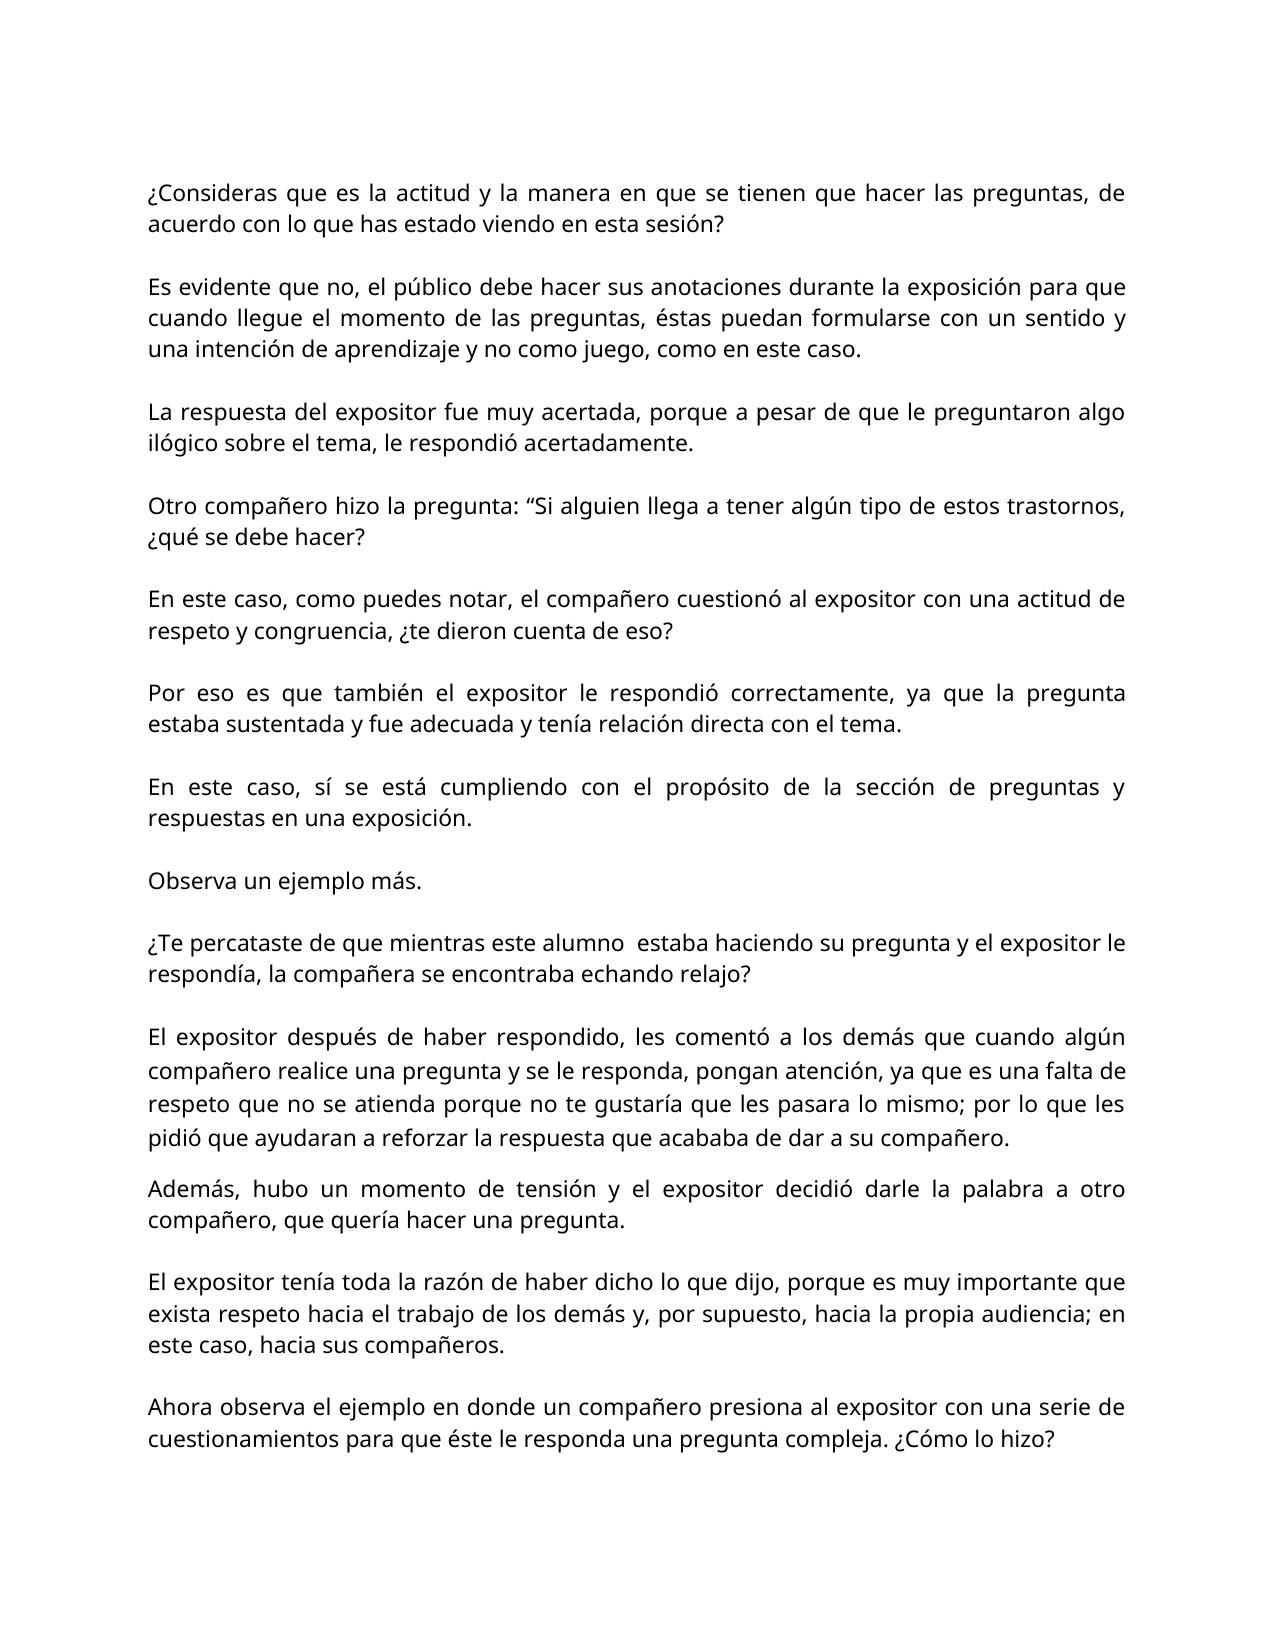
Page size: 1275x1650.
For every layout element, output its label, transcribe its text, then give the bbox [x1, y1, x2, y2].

text El expositor después de haber respondido, les comentó a los demás que cuando algún compañero realice una pregunta y se le responda, pongan atención, ya que es una falta de respeto que no se atienda porque no te gustaría que les pasara lo mismo; por lo que les pidió que ayudaran a reforzar la respuesta que acababa de dar a su compañero. [148, 1021, 1127, 1153]
text Es evidente que no, el público debe hacer sus anotaciones durante la exposición para que cuando llegue el momento de las preguntas, éstas puedan formularse con un sentido y una intención de aprendizaje y no como juego, como en este caso. [148, 271, 1127, 365]
text En este caso, como puedes notar, el compañero cuestionó al expositor con una actitud de respeto y congruencia, ¿te dieron cuenta de eso? [148, 583, 1127, 646]
text El expositor tenía toda la razón de haber dicho lo que dijo, porque es muy importante que exista respeto hacia el trabajo de los demás y, por supuesto, hacia la propia audiencia; en este caso, hacia sus compañeros. [148, 1266, 1127, 1360]
text Observa un ejemplo más. [148, 865, 1127, 896]
text La respuesta del expositor fue muy acertada, porque a pesar de que le preguntaron algo ilógico sobre el tema, le respondió acertadamente. [148, 396, 1127, 458]
text ¿Consideras que es la actitud y la manera en que se tienen que hacer las preguntas, de acuerdo con lo que has estado viendo en esta sesión? [148, 177, 1127, 240]
text En este caso, sí se está cumpliendo con el propósito de la sección de preguntas y respuestas en una exposición. [148, 771, 1127, 833]
text Además, hubo un momento de tensión y el expositor decidió darle la palabra a otro compañero, que quería hacer una pregunta. [148, 1173, 1127, 1235]
text Ahora observa el ejemplo en donde un compañero presiona al expositor con una serie de cuestionamientos para que éste le responda una pregunta compleja. ¿Cómo lo hizo? [148, 1391, 1127, 1454]
text Por eso es que también el expositor le respondió correctamente, ya que la pregunta estaba sustentada y fue adecuada y tenía relación directa con el tema. [148, 677, 1127, 740]
text Otro compañero hizo la pregunta: “Si alguien llega a tener algún tipo de estos trastornos, ¿qué se debe hacer? [148, 490, 1127, 552]
text ¿Te percataste de que mientras este alumno estaba haciendo su pregunta y el expositor le respondía, la compañera se encontraba echando relajo? [148, 927, 1127, 990]
